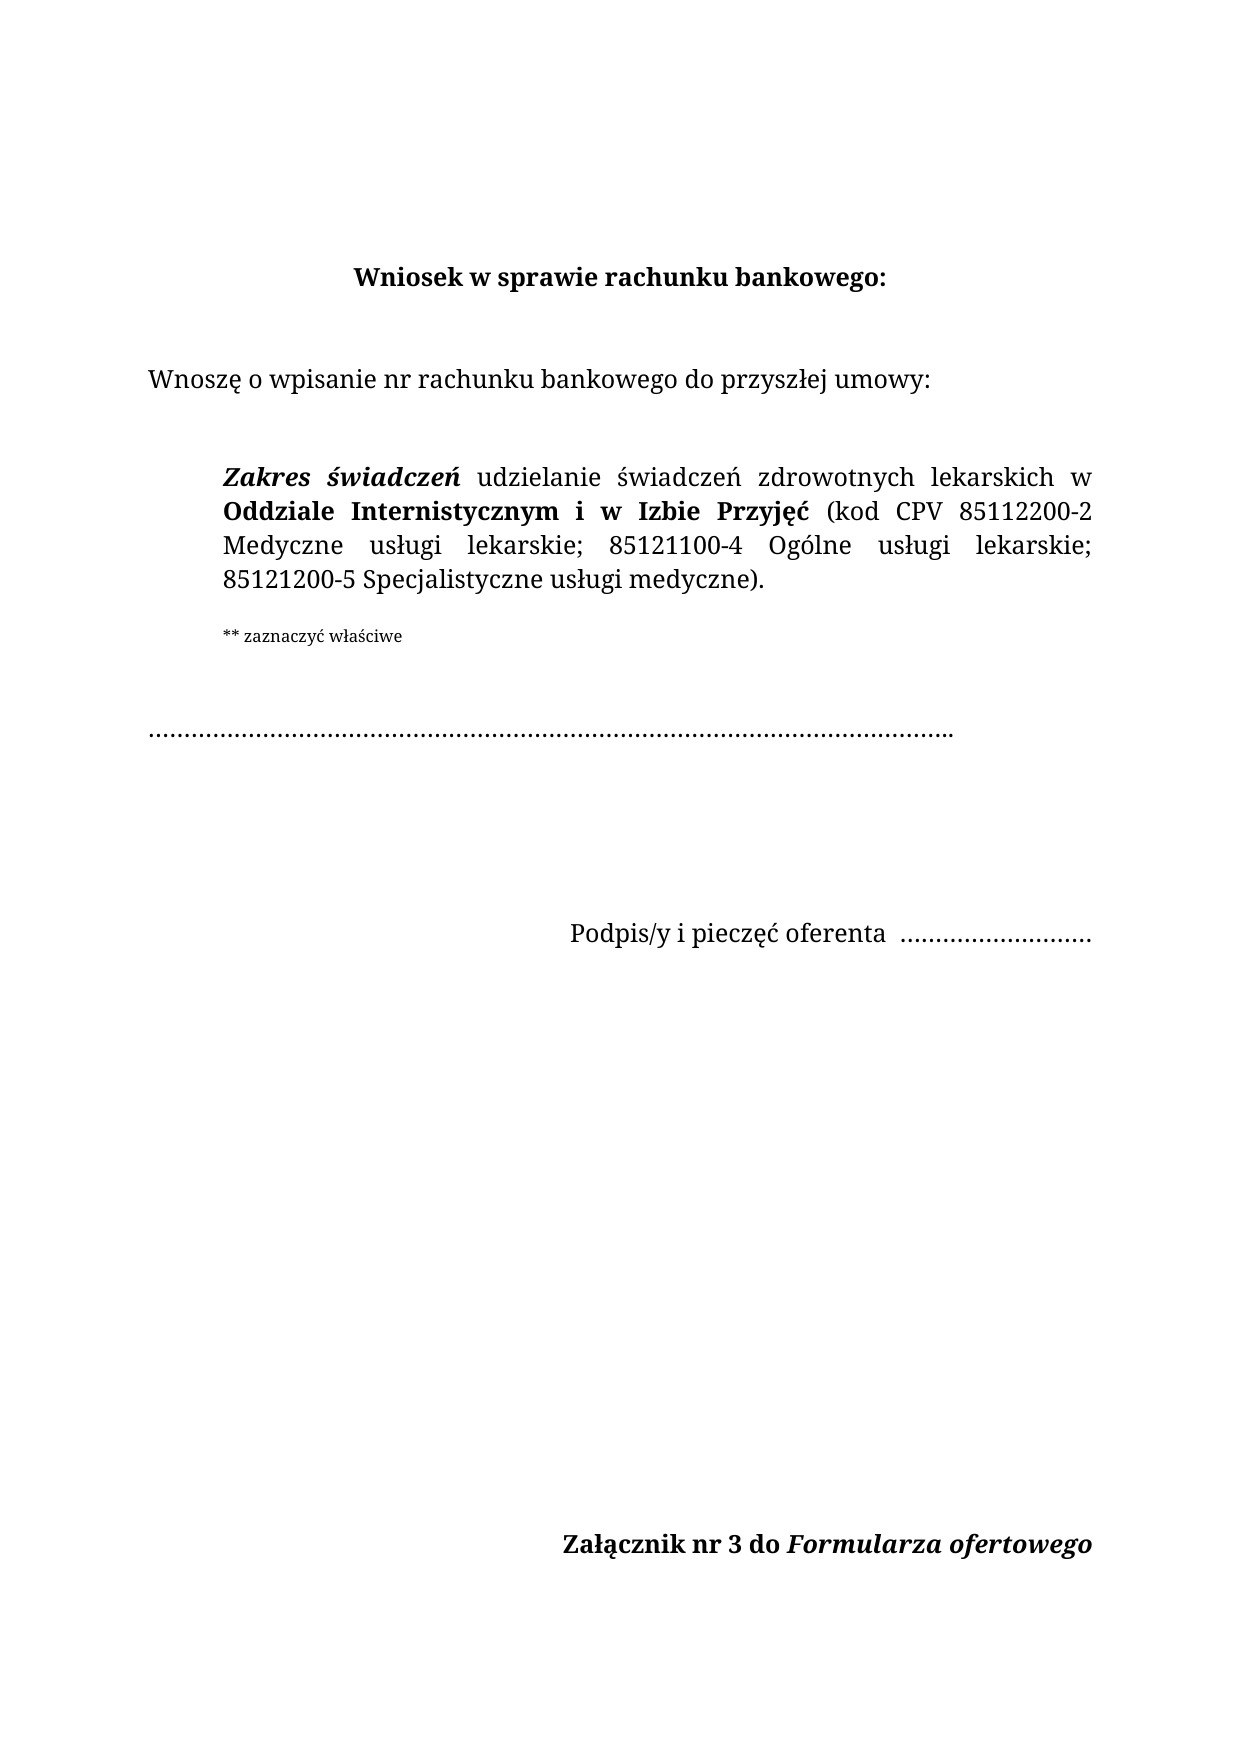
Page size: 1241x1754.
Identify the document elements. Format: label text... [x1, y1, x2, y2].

text Załącznik nr 3 do Formularza ofertowego [148, 1527, 1093, 1561]
text ………………………………………………………………………………………………….. [148, 711, 1093, 745]
text Podpis/y i pieczęć oferenta ……………………… [148, 915, 1093, 949]
text Zakres świadczeń⁪ udzielanie świadczeń zdrowotnych lekarskich w Oddziale Internistycznym i w Izbie Przyjęć (kod CPV 85112200-2 Medyczne usługi lekarskie; 85121100-4 Ogólne usługi lekarskie; 85121200-5 Specjalistyczne usługi medyczne). [223, 459, 1093, 596]
text Wniosek w sprawie rachunku bankowego: [148, 260, 1093, 294]
text Wnoszę o wpisanie nr rachunku bankowego do przyszłej umowy: [148, 362, 1093, 396]
text ** zaznaczyć właściwe [223, 625, 1093, 648]
